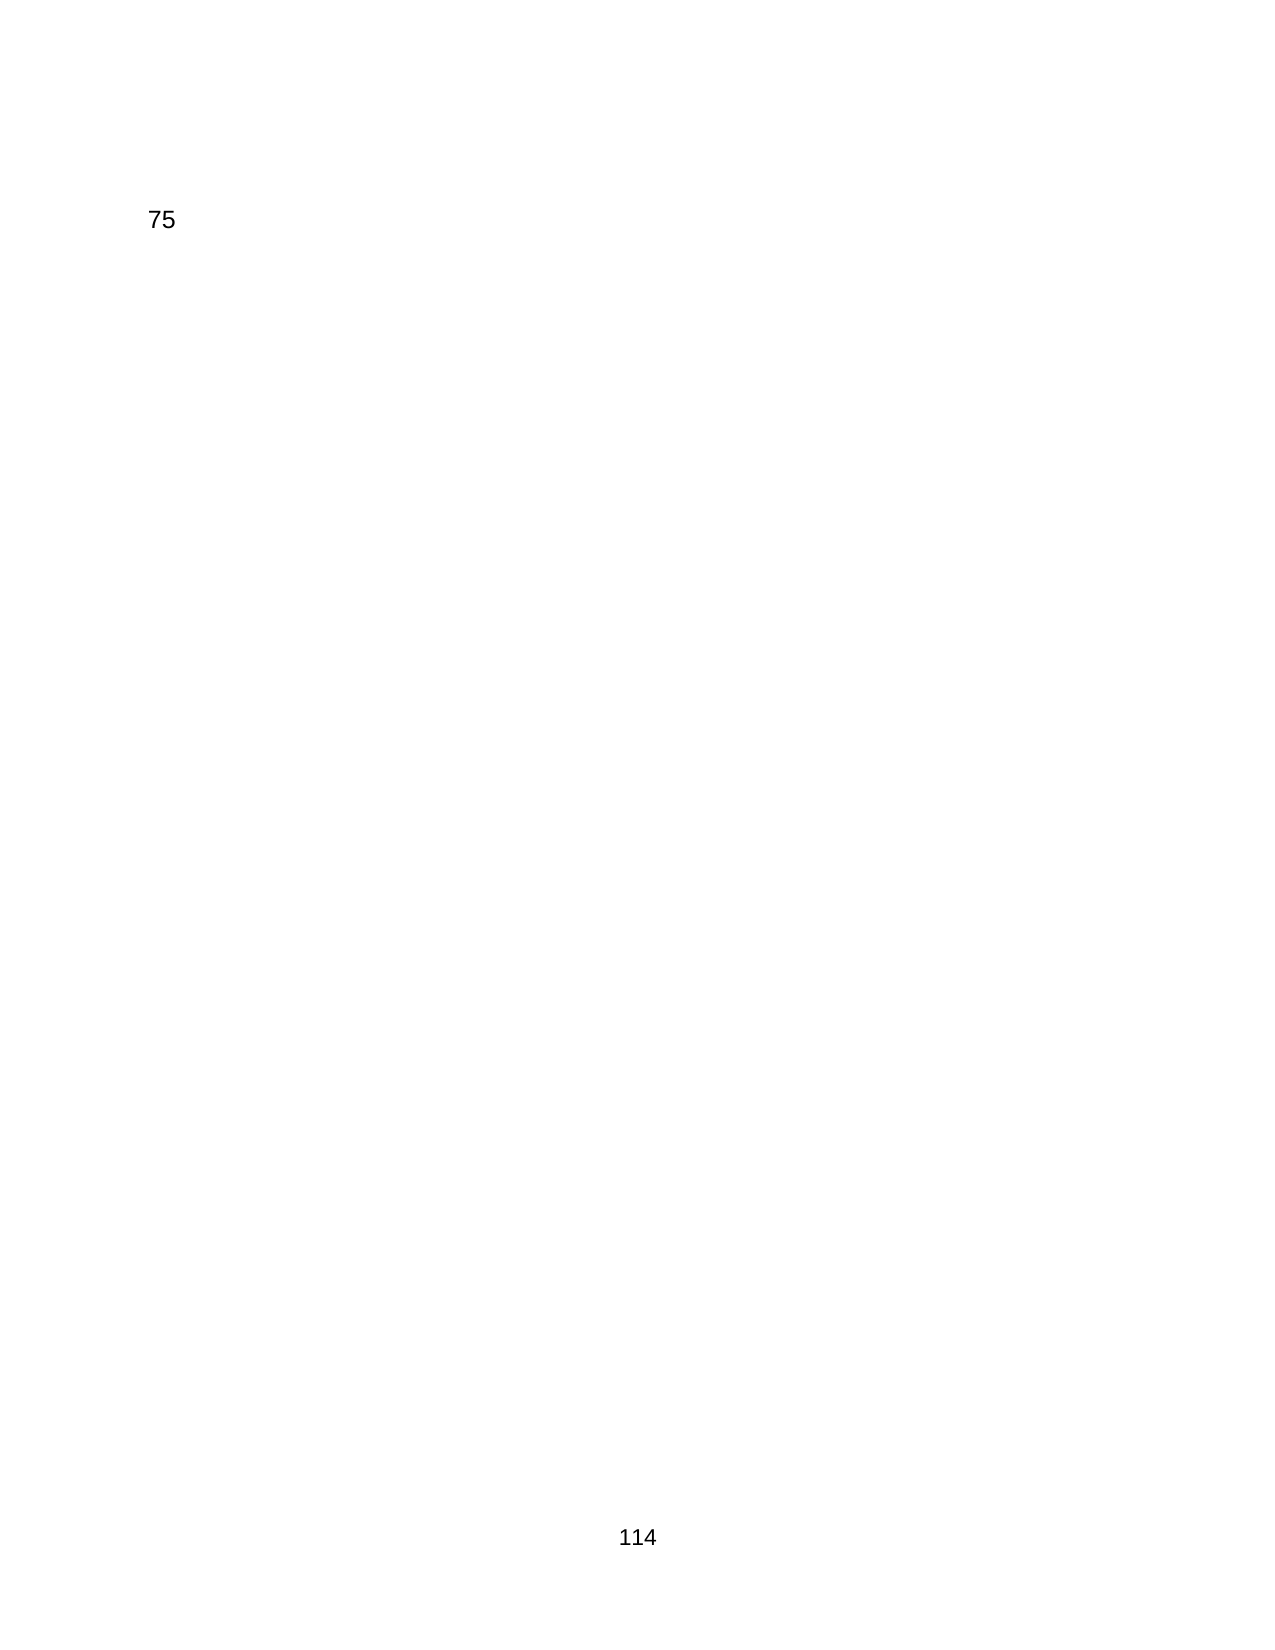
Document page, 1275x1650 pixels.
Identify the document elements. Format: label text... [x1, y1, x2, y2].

text 75 [148, 205, 1127, 234]
